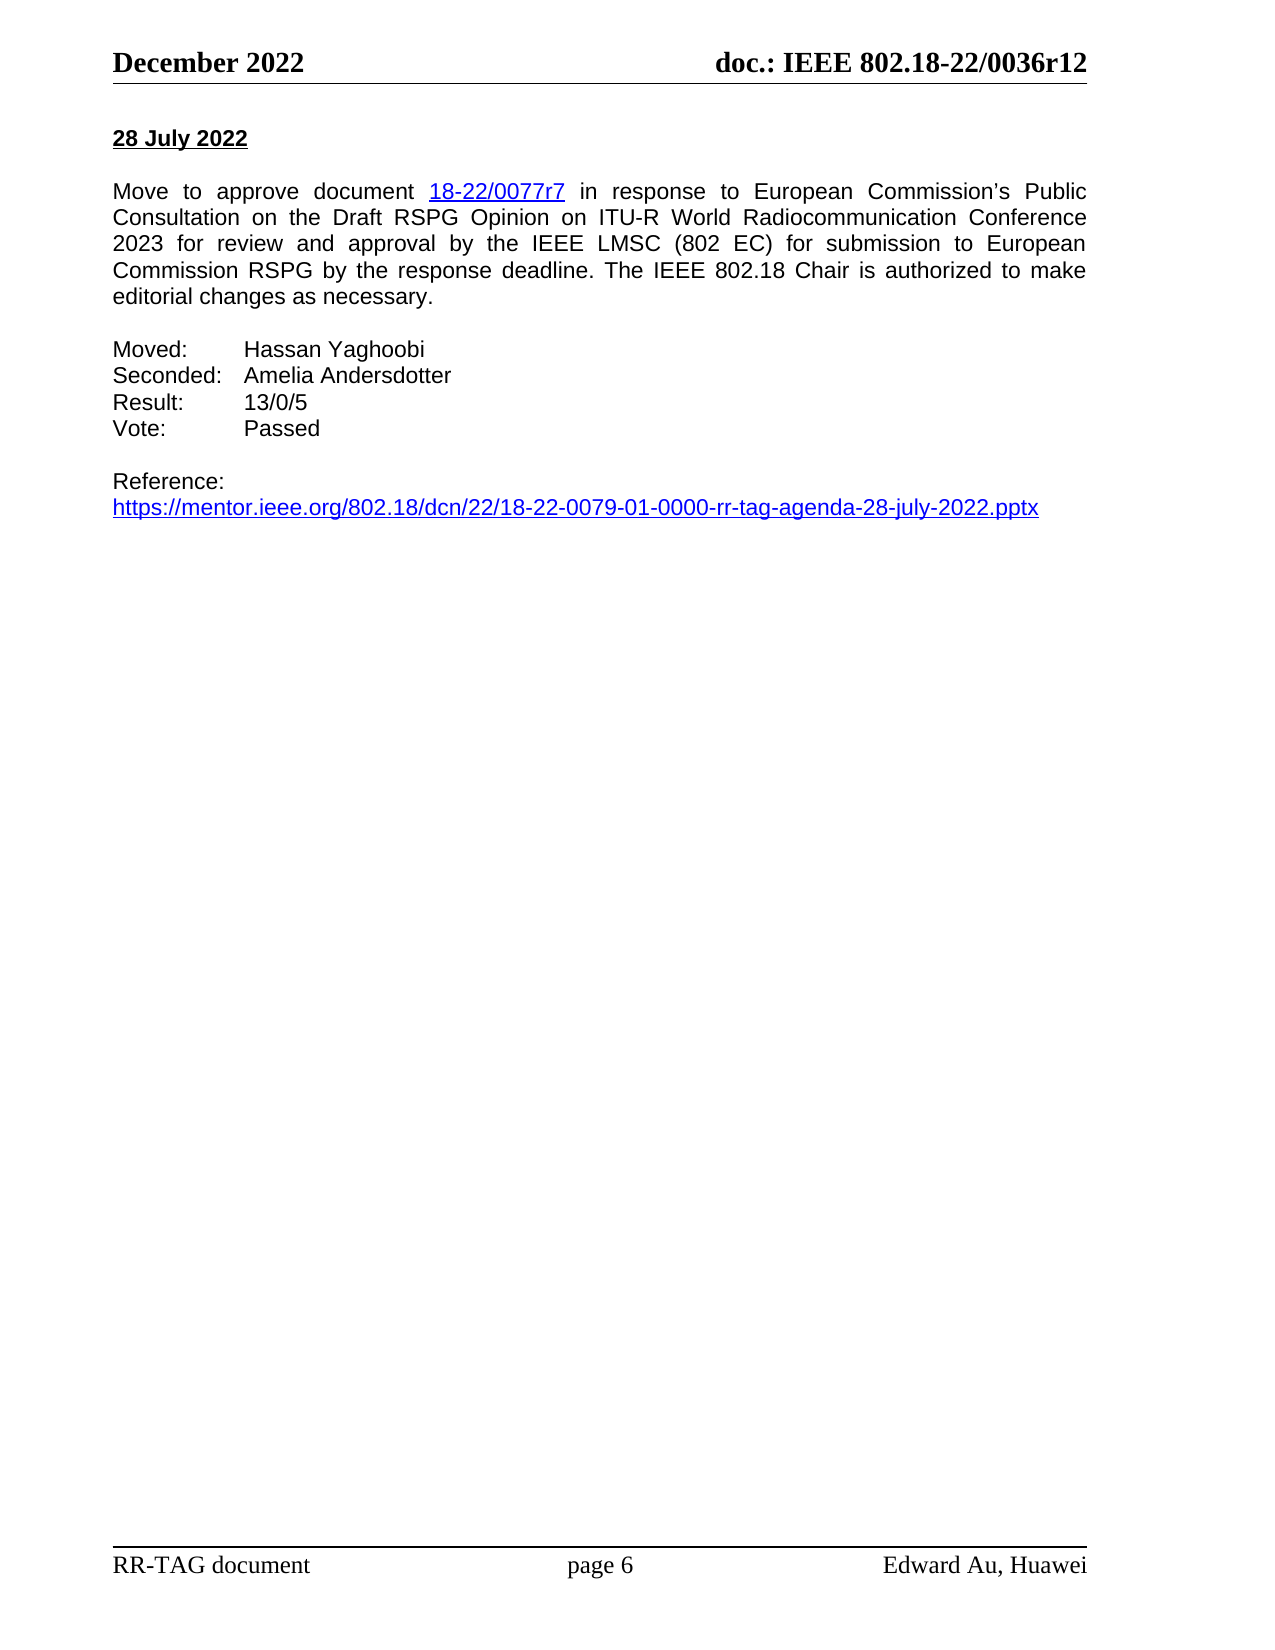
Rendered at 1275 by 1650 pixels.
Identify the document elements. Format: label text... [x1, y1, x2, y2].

text 28 July 2022 [112, 125, 1087, 151]
text Vote: Passed [112, 415, 1087, 441]
text https://mentor.ieee.org/802.18/dcn/22/18-22-0079-01-0000-rr-tag-agenda-28-july-2022.pptx [112, 494, 1087, 520]
text Reference: [112, 468, 1087, 494]
text Result: 13/0/5 [112, 388, 1087, 415]
text Moved: Hassan Yaghoobi [112, 336, 1087, 362]
text Move to approve document 18-22/0077r7 in response to European Commission’s Public Consultation on the Draft RSPG Opinion on ITU-R World Radiocommunication Conference 2023 for review and approval by the IEEE LMSC (802 EC) for submission to European Commission RSPG by the response deadline. The IEEE 802.18 Chair is authorized to make editorial changes as necessary. [112, 178, 1087, 309]
text Seconded: Amelia Andersdotter [112, 362, 1087, 388]
